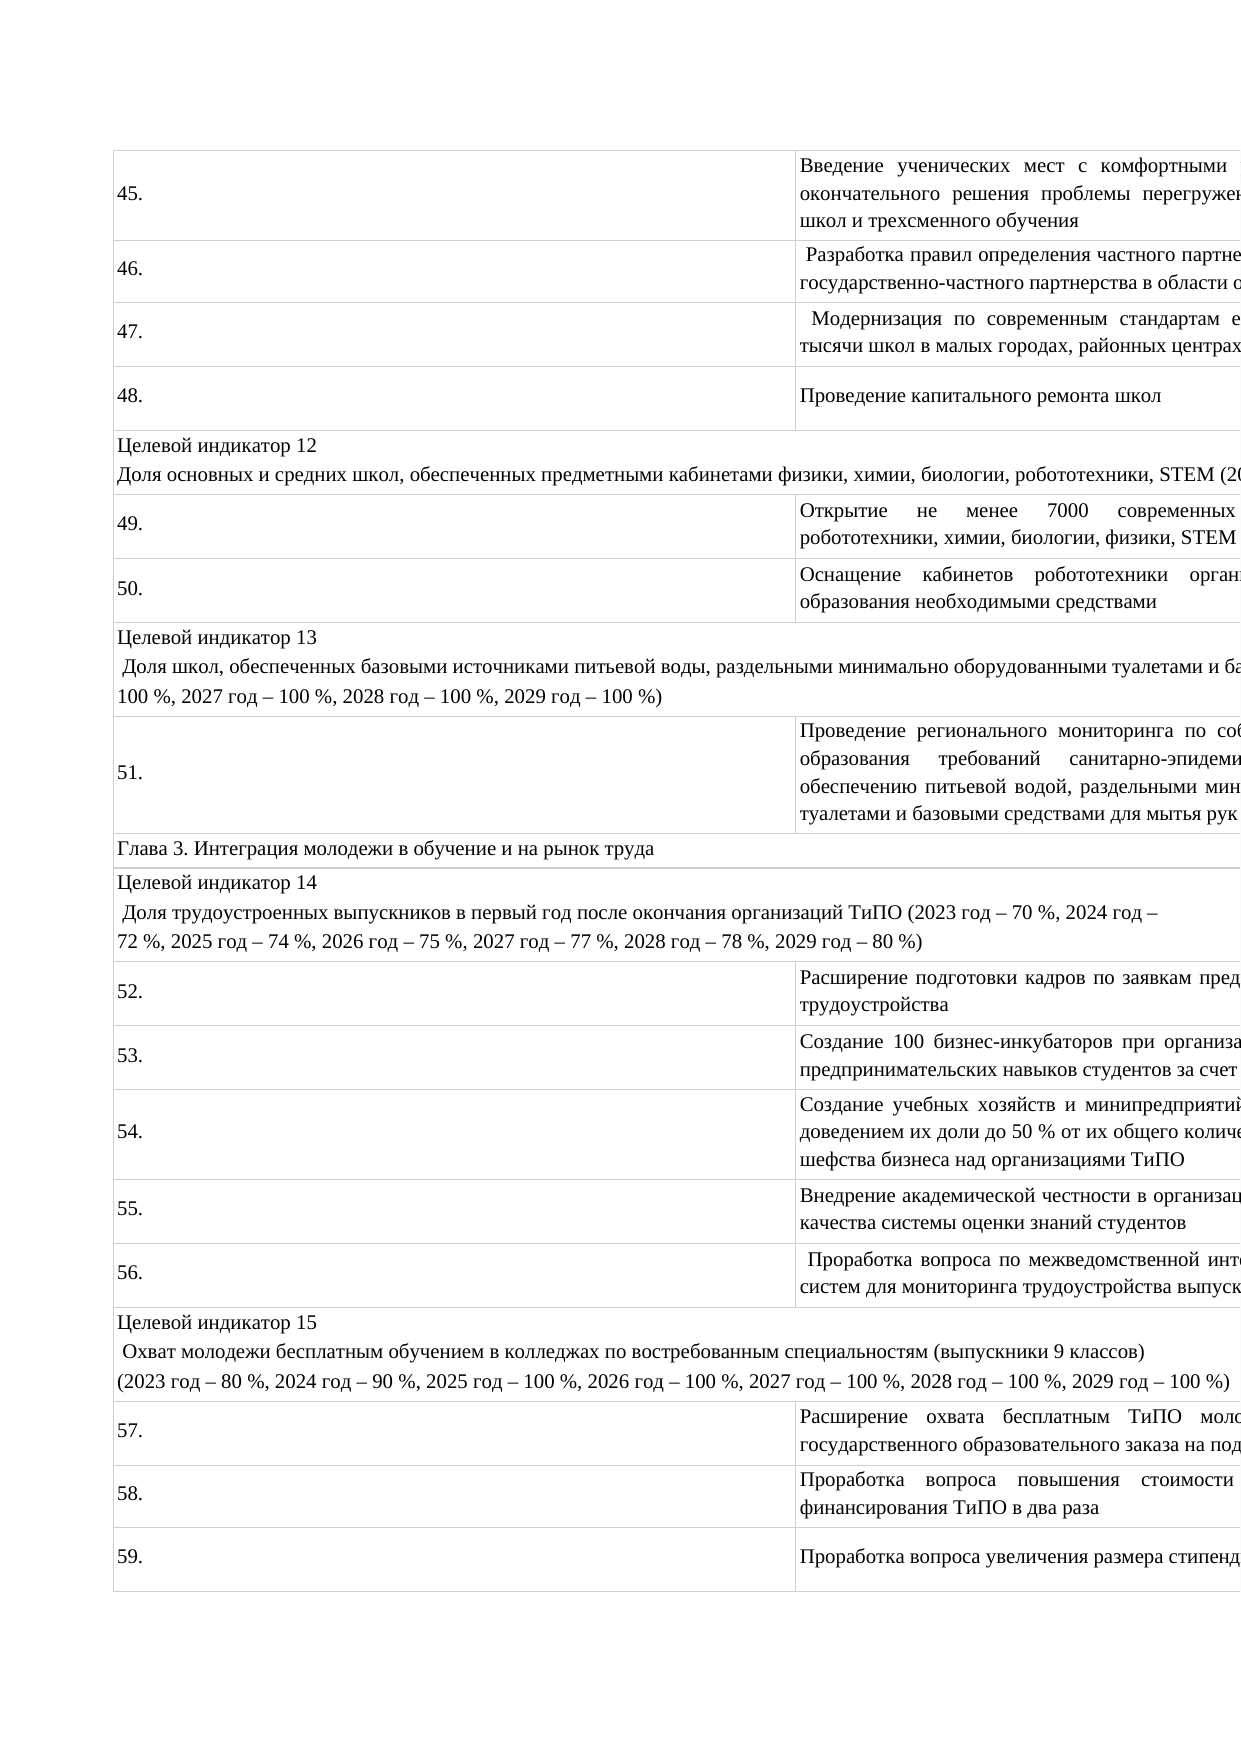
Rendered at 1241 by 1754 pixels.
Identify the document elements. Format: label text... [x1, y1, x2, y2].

table_cell Разработка правил определения частного партнера и заключения договора государственно-частного партнерства в области образования [796, 241, 1240, 302]
table_cell Целевой индикатор 15 Охват молодежи бесплатным обучением в колледжах по востребованным специальностям (выпускники 9 классов) (2023 год – 80 %, 2024 год – 90 %, 2025 год – 100 %, 2026 год – 100 %, 2027 год – 100 %, 2028 год – 100 %, 2029 год – 100 %) [114, 1308, 1240, 1401]
table_cell 57. [114, 1402, 795, 1464]
table_cell Проработка вопроса по межведомственной интеграции информационных систем для мониторинга трудоустройства выпускников организаций ТиПО [796, 1244, 1240, 1307]
table_cell 55. [114, 1180, 795, 1243]
table_cell 49. [114, 495, 795, 558]
table_cell Целевой индикатор 14 Доля трудоустроенных выпускников в первый год после окончания организаций ТиПО (2023 год – 70 %, 2024 год – 72 %, 2025 год – 74 %, 2026 год – 75 %, 2027 год – 77 %, 2028 год – 78 %, 2029 год – 80 %) [114, 869, 1240, 961]
table_cell Открытие не менее 7000 современных школьных кабинетов робототехники, химии, биологии, физики, STEM [796, 495, 1240, 558]
table_cell 51. [114, 717, 795, 833]
table_cell 54. [114, 1090, 795, 1179]
table_cell Модернизация по современным стандартам ежегодно не менее одной тысячи школ в малых городах, районных центрах и селах [796, 303, 1240, 366]
table_cell 45. [114, 151, 795, 239]
table_cell Внедрение академической честности в организациях ТиПО для улучшения качества системы оценки знаний студентов [796, 1180, 1240, 1243]
table_cell 58. [114, 1466, 795, 1527]
table_cell 53. [114, 1026, 795, 1089]
table_cell 46. [114, 241, 795, 302]
table_cell Расширение подготовки кадров по заявкам предприятий с обязательством трудоустройства [796, 962, 1240, 1025]
table_cell 48. [114, 367, 795, 430]
table_cell Создание 100 бизнес-инкубаторов при организациях ТиПО для развития предпринимательских навыков студентов за счет средств бизнеса [796, 1026, 1240, 1089]
table_cell Проработка вопроса повышения стоимости норматива подушевого финансирования ТиПО в два раза [796, 1466, 1240, 1527]
table_cell Проработка вопроса увеличения размера стипендий студентов в два раза [796, 1528, 1240, 1591]
table_cell 56. [114, 1244, 795, 1307]
table_cell 59. [114, 1528, 795, 1591]
table_cell Расширение охвата бесплатным ТиПО молодежи через увеличение государственного образовательного заказа на подготовку кадров с ТиПО [796, 1402, 1240, 1464]
table_cell Оснащение кабинетов робототехники организаций дополнительного образования необходимыми средствами [796, 559, 1240, 622]
table_cell Глава 3. Интеграция молодежи в обучение и на рынок труда [114, 834, 1240, 867]
table_cell 50. [114, 559, 795, 622]
table_cell Целевой индикатор 13 Доля школ, обеспеченных базовыми источниками питьевой воды, раздельными минимально оборудованными туалетами и базовыми средствами для мытья рук (2023 год – 92,5 %, 2024 год – 96 %, 2025 год – 100 %, 2026 год – 100 %, 2027 год – 100 %, 2028 год – 100 %, 2029 год – 100 %) [114, 623, 1240, 716]
table_cell Проведение капитального ремонта школ [796, 367, 1240, 430]
table_cell Проведение регионального мониторинга по соблюдению организациями образования требований санитарно-эпидемиологических служб к обеспечению питьевой водой, раздельными минимально оборудованными туалетами и базовыми средствами для мытья рук [796, 717, 1240, 833]
table_cell Введение ученических мест с комфортными условиями обучения для окончательного решения проблемы перегруженных классов, аварийных школ и трехсменного обучения [796, 151, 1240, 239]
table_cell 52. [114, 962, 795, 1025]
table_cell Целевой индикатор 12 Доля основных и средних школ, обеспеченных предметными кабинетами физики, химии, биологии, робототехники, STEM (2023 год – 75 %, 2024 год – 80 %, 2025 год – 90 %, 2026 год – 93 %, 2027 год – 95 %, 2028 год – 97 %, 2029 год – 100 %) [114, 431, 1240, 494]
table_cell 47. [114, 303, 795, 366]
table_cell Создание учебных хозяйств и минипредприятий в организациях ТиПО с доведением их доли до 50 % от их общего количества к 2028 году в рамках шефства бизнеса над организациями ТиПО [796, 1090, 1240, 1179]
